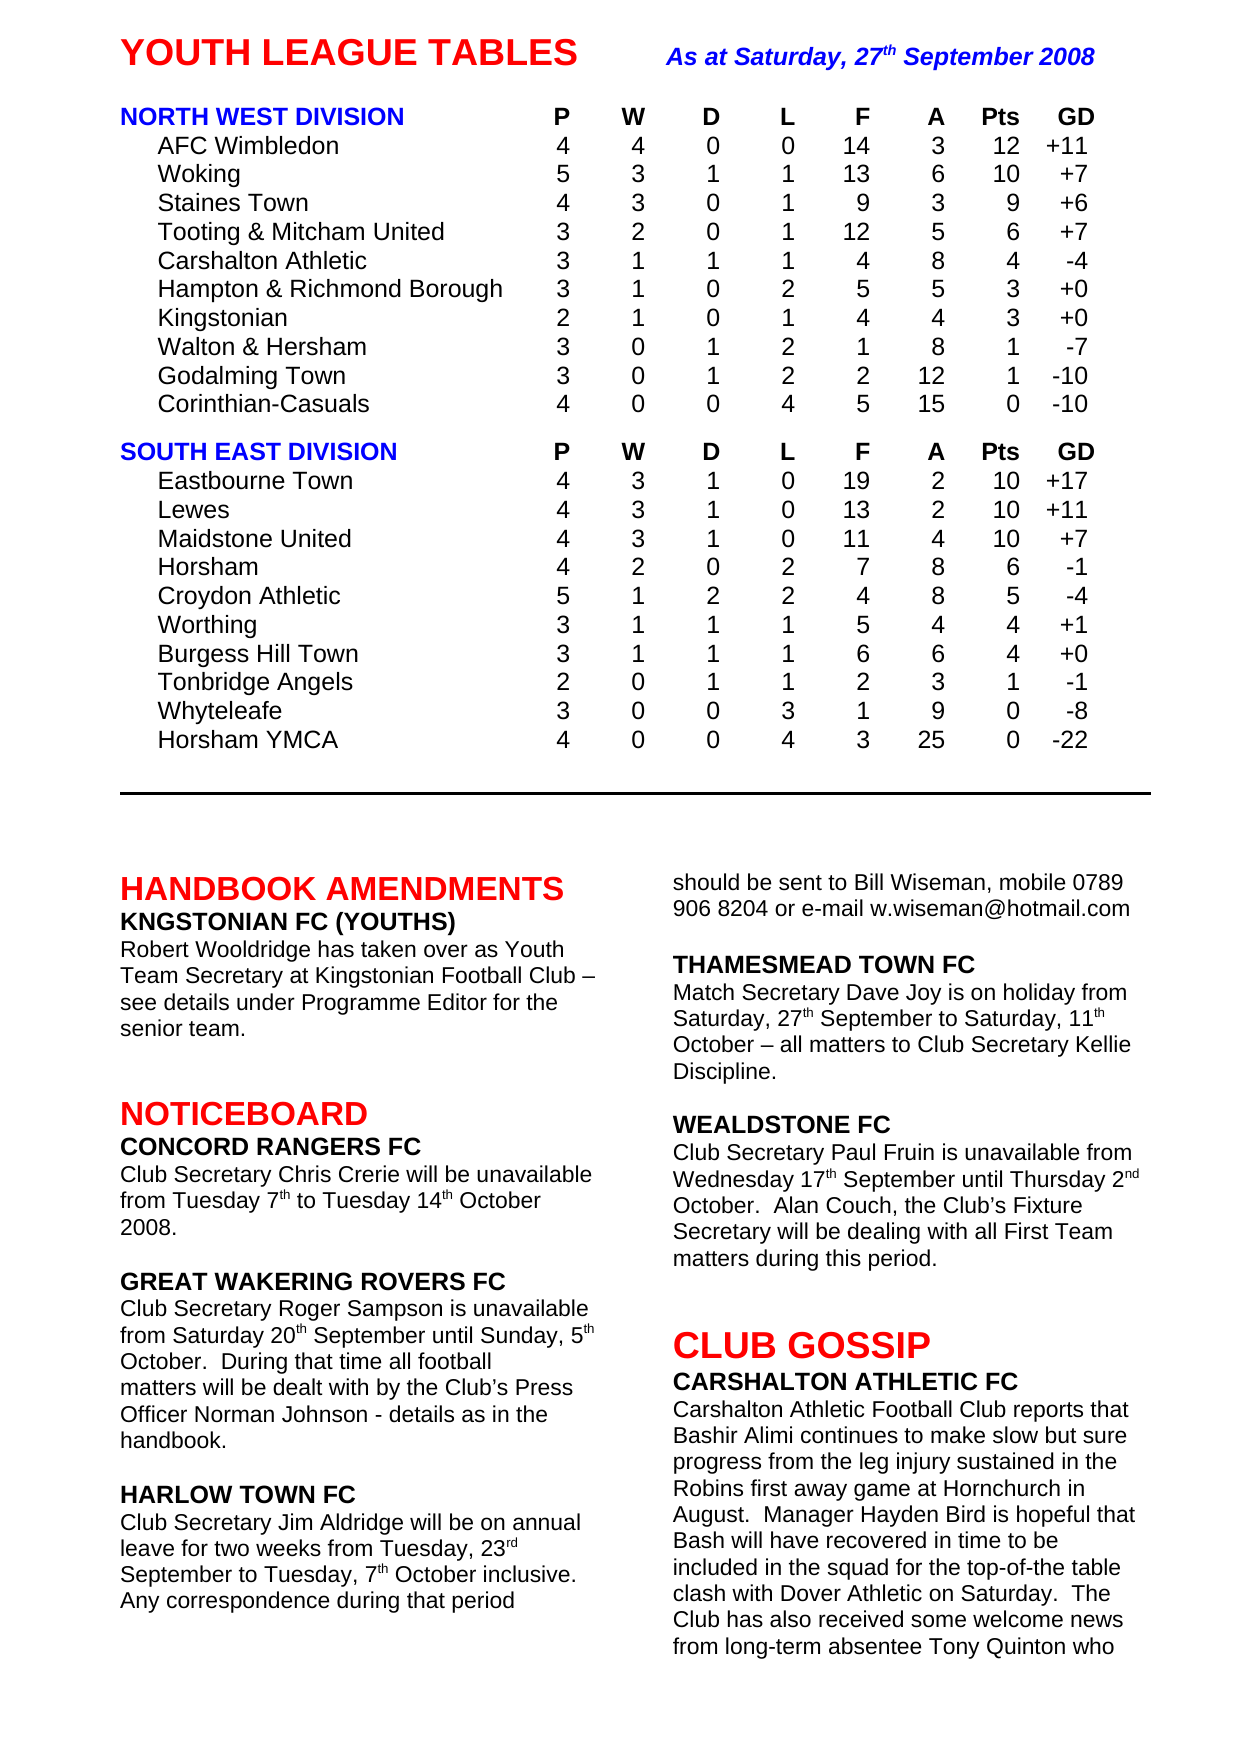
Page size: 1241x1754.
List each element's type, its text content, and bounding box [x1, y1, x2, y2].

text Club Secretary Paul Fruin is unavailable from Wednesday 17th September until Thursday 2nd October. Alan Couch, the Club’s Fixture Secretary will be dealing with all First Team matters during this period. [673, 1139, 1150, 1271]
text Eastbourne Town 4 3 1 0 19 2 10 +17 [157, 466, 1150, 495]
text Walton & Hersham 3 0 1 2 1 8 1 -7 [157, 332, 1150, 361]
text Match Secretary Dave Joy is on holiday from Saturday, 27th September to Saturday, 11th October – all matters to Club Secretary Kellie Discipline. [673, 979, 1150, 1084]
text HANDBOOK AMENDMENTS [120, 868, 589, 907]
text Horsham 4 2 0 2 7 8 6 -1 [157, 552, 1150, 581]
text Worthing 3 1 1 1 5 4 4 +1 [157, 610, 1150, 638]
text NOTICEBOARD [120, 1094, 589, 1132]
text Burgess Hill Town 3 1 1 1 6 6 4 +0 [157, 638, 1150, 667]
text Tooting & Mitcham United 3 2 0 1 12 5 6 +7 [157, 217, 1150, 246]
text Godalming Town 3 0 1 2 2 12 1 -10 [157, 361, 1150, 389]
text CARSHALTON ATHLETIC FC [673, 1367, 1141, 1396]
text WEALDSTONE FC [673, 1111, 1141, 1139]
text KNGSTONIAN FC (YOUTHS) [120, 907, 589, 936]
text AFC Wimbledon 4 4 0 0 14 3 12 +11 [157, 131, 1150, 159]
text Croydon Athletic 5 1 2 2 4 8 5 -4 [157, 581, 1150, 610]
text Kingstonian 2 1 0 1 4 4 3 +0 [157, 303, 1150, 332]
text Woking 5 3 1 1 13 6 10 +7 [157, 159, 1150, 188]
text GREAT WAKERING ROVERS FC [120, 1266, 589, 1295]
text RANGERS FC [120, 1132, 589, 1161]
text NORTH WEST DIVISION P W D L F A Pts GD [120, 102, 1150, 131]
text Horsham YMCA 4 0 0 4 3 25 0 -22 [157, 725, 1150, 753]
text YOUTH LEAGUE TABLES As at Saturday, 27th September 2008 [120, 30, 1141, 73]
text Club Secretary Chris Crerie will be unavailable from Tuesday 7th to Tuesday 14th October 2008. [120, 1161, 598, 1240]
text Club Secretary Roger Sampson is unavailable from Saturday 20th September until Sunday, 5th October. During that time all football [120, 1295, 598, 1374]
text Lewes 4 3 1 0 13 2 10 +11 [157, 495, 1150, 523]
text Maidstone United 4 3 1 0 11 4 10 +7 [157, 523, 1150, 552]
text Robert Wooldridge has taken over as Youth Team Secretary at Kingstonian Football Club – see details under Programme Editor for the senior team. [120, 936, 598, 1041]
text matters will be dealt with by the Club’s Press Officer Norman Johnson - details as in the handbook. [120, 1374, 598, 1453]
text Whyteleafe 3 0 0 3 1 9 0 -8 [157, 696, 1150, 725]
text CLUB GOSSIP [673, 1324, 1141, 1367]
text Staines Town 4 3 0 1 9 3 9 +6 [157, 188, 1150, 217]
text THAMESMEAD TOWN FC [673, 950, 1141, 979]
text Club Secretary Jim Aldridge will be on annual leave for two weeks from Tuesday, 23rd September to Tuesday, 7th October inclusive. Any correspondence during that period should be sent to Bill Wiseman, mobile 0789 906 8204 or e-mail w.wiseman@hotmail.com [673, 868, 1150, 921]
text SOUTH EAST DIVISION P W D L F A Pts GD [120, 437, 1150, 466]
text Club Secretary Jim Aldridge will be on annual leave for two weeks from Tuesday, 23rd September to Tuesday, 7th October inclusive. Any correspondence during that period should be sent to Bill Wiseman, mobile 0789 906 8204 or e-mail w.wiseman@hotmail.com [120, 1508, 598, 1614]
text TOWN FC [120, 1480, 589, 1508]
text Corinthian-Casuals 4 0 0 4 5 15 0 -10 [157, 389, 1150, 418]
text Hampton & Richmond Borough 3 1 0 2 5 5 3 +0 [157, 274, 1150, 303]
text Carshalton Athletic 3 1 1 1 4 8 4 -4 [157, 246, 1150, 274]
text Tonbridge Angels 2 0 1 1 2 3 1 -1 [157, 667, 1150, 696]
